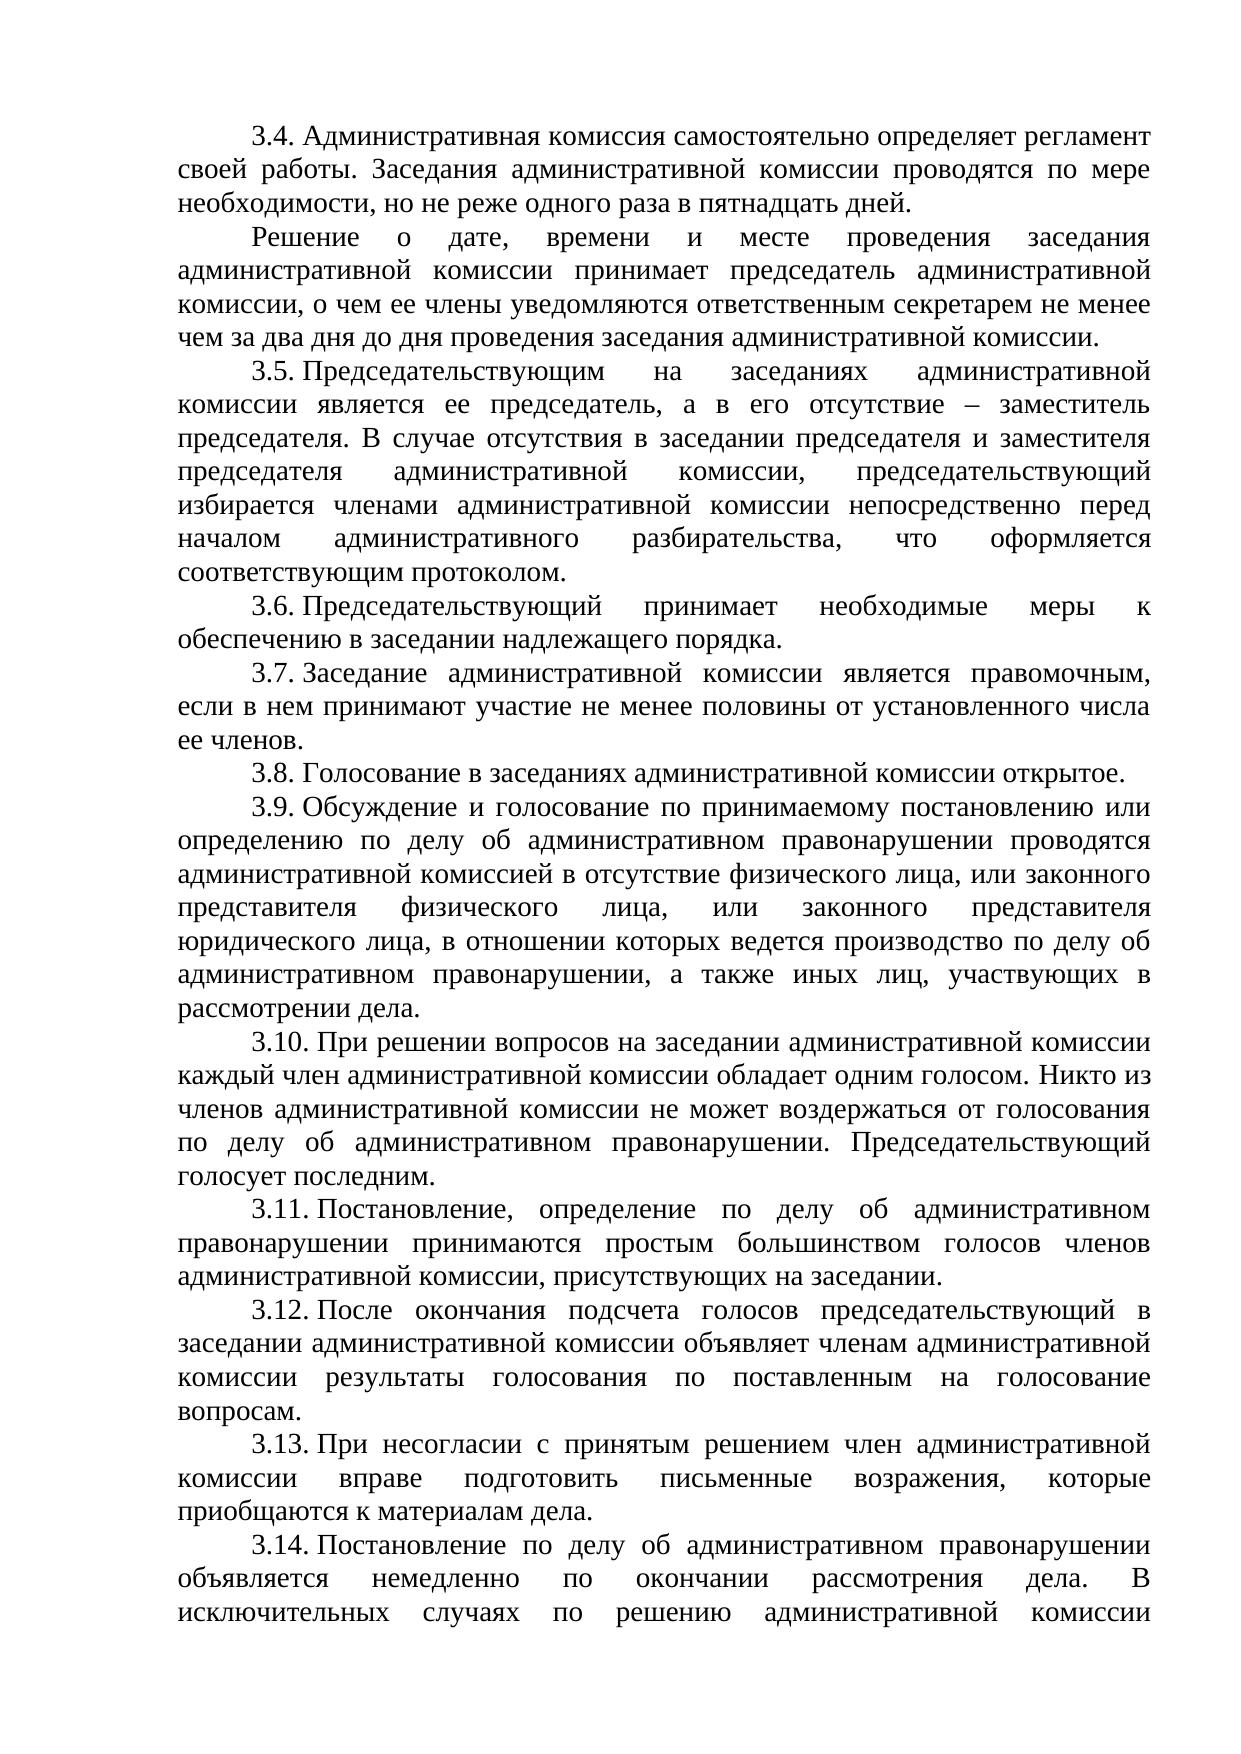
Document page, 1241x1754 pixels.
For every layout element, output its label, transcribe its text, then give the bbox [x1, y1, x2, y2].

text 3.11. Постановление, определение по делу об административном правонарушении принимаются простым большинством голосов членов административной комиссии, присутствующих на заседании. [177, 1191, 1152, 1292]
text 3.7. Заседание административной комиссии является правомочным, если в нем принимают участие не менее половины от установленного числа ее членов. [177, 655, 1152, 755]
text 3.4. Административная комиссия самостоятельно определяет регламент своей работы. Заседания административной комиссии проводятся по мере необходимости, но не реже одного раза в пятнадцать дней. [177, 118, 1152, 219]
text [177, 1527, 1152, 1627]
text 3.13. При несогласии с принятым решением член административной комиссии вправе подготовить письменные возражения, которые приобщаются к материалам дела. [177, 1426, 1152, 1527]
text 3.10. При решении вопросов на заседании административной комиссии каждый член административной комиссии обладает одним голосом. Никто из членов административной комиссии не может воздержаться от голосования по делу об административном правонарушении. Председательствующий голосует последним. [177, 1024, 1152, 1191]
text 3.6. Председательствующий принимает необходимые меры к обеспечению в заседании надлежащего порядка. [177, 588, 1152, 655]
text 3.9. Обсуждение и голосование по принимаемому постановлению или определению по делу об административном правонарушении проводятся административной комиссией в отсутствие физического лица, или законного представителя физического лица, или законного представителя юридического лица, в отношении которых ведется производство по делу об административном правонарушении, а также иных лиц, участвующих в рассмотрении дела. [177, 789, 1152, 1024]
text Решение о дате, времени и месте проведения заседания административной комиссии принимает председатель административной комиссии, о чем ее члены уведомляются ответственным секретарем не менее чем за два дня до дня проведения заседания административной комиссии. [177, 219, 1152, 353]
text 3.8. Голосование в заседаниях административной комиссии открытое. [177, 755, 1152, 789]
text 3.5. Председательствующим на заседаниях административной комиссии является ее председатель, а в его отсутствие – заместитель председателя. В случае отсутствия в заседании председателя и заместителя председателя административной комиссии, председательствующий избирается членами административной комиссии непосредственно перед началом административного разбирательства, что оформляется соответствующим протоколом. [177, 353, 1152, 588]
text 3.12. После окончания подсчета голосов председательствующий в заседании административной комиссии объявляет членам административной комиссии результаты голосования по поставленным на голосование вопросам. [177, 1292, 1152, 1426]
